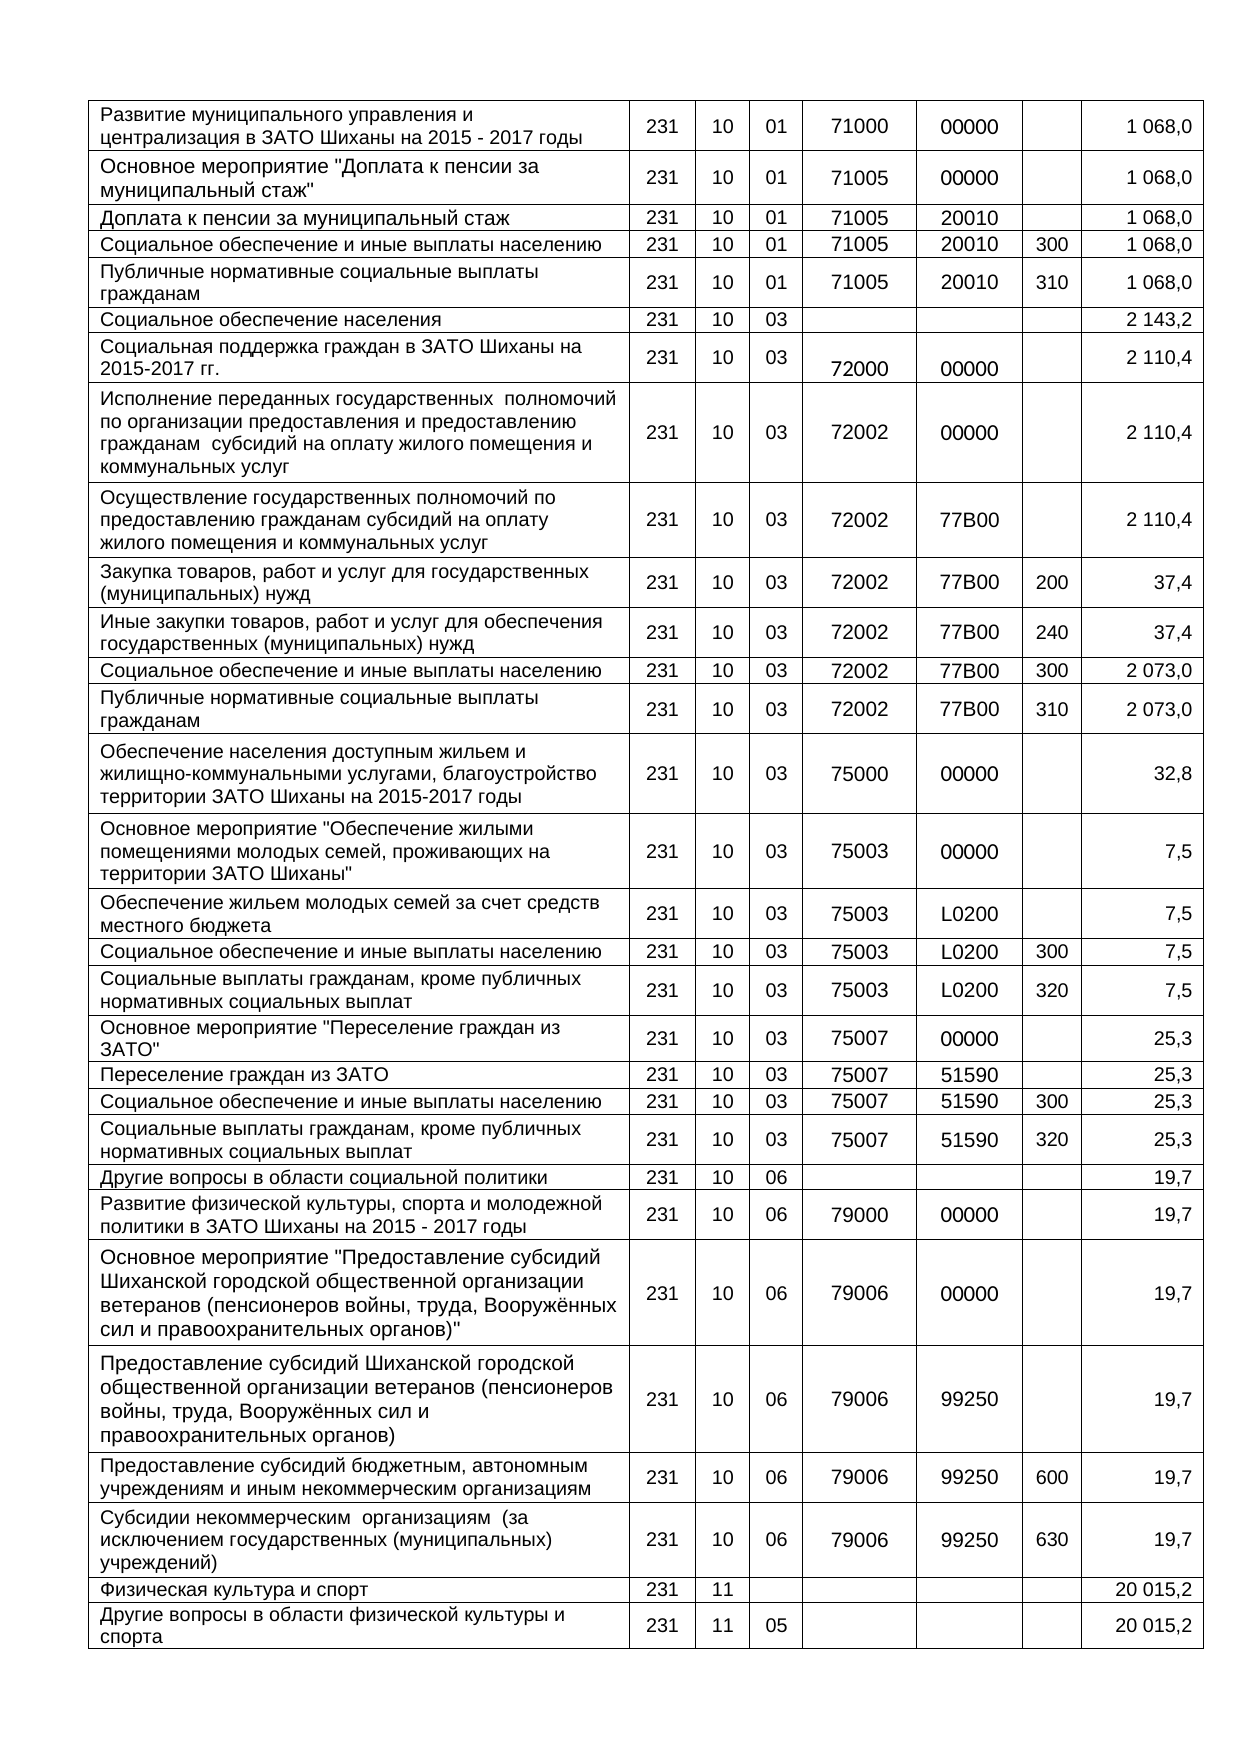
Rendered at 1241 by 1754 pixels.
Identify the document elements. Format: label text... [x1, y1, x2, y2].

table_cell 231 [630, 308, 695, 332]
table_cell 10 [696, 1089, 749, 1114]
table_cell 231 [630, 1603, 695, 1648]
table_cell 231 [630, 383, 695, 482]
table_cell 231 [630, 1190, 695, 1239]
table_cell [803, 308, 916, 332]
table_cell 03 [750, 1089, 802, 1114]
table_cell 19,7 [1082, 1503, 1203, 1577]
table_cell 00000 [917, 101, 1022, 150]
table_cell 10 [696, 231, 749, 257]
table_cell 71005 [803, 231, 916, 257]
table_cell 75003 [803, 889, 916, 938]
table_cell 2 110,4 [1082, 383, 1203, 482]
table_cell [1023, 1062, 1081, 1087]
table_cell Основное мероприятие "Предоставление субсидий Шиханской городской общественной организации ветеранов (пенсионеров войны, труда, Вооружённых сил и правоохранительных органов)" [89, 1240, 629, 1345]
table_cell 20010 [917, 205, 1022, 230]
table_cell 06 [750, 1165, 802, 1189]
table_cell 300 [1023, 658, 1081, 683]
table_cell 03 [750, 814, 802, 888]
table_cell 20 015,2 [1082, 1578, 1203, 1602]
table_cell [1023, 889, 1081, 938]
table_cell 231 [630, 939, 695, 964]
table_cell 231 [630, 231, 695, 257]
table_cell 03 [750, 608, 802, 657]
table_cell 71000 [803, 101, 916, 150]
table_cell 231 [630, 101, 695, 150]
table_cell 1 068,0 [1082, 258, 1203, 307]
table_cell [917, 308, 1022, 332]
table_cell 00000 [917, 333, 1022, 382]
table_cell 7,5 [1082, 939, 1203, 964]
table_cell L0200 [917, 966, 1022, 1014]
table_cell 03 [750, 1062, 802, 1087]
table_cell 72002 [803, 684, 916, 733]
table_cell 231 [630, 734, 695, 813]
table_cell [1023, 308, 1081, 332]
table_cell [1023, 734, 1081, 813]
table_cell 03 [750, 889, 802, 938]
table_cell 19,7 [1082, 1346, 1203, 1452]
table_cell 72002 [803, 658, 916, 683]
table_cell 00000 [917, 1190, 1022, 1239]
table_cell 77В00 [917, 608, 1022, 657]
table_cell 51590 [917, 1115, 1022, 1164]
table_cell 10 [696, 383, 749, 482]
table_cell 03 [750, 684, 802, 733]
table_cell [1023, 1190, 1081, 1239]
table_cell 03 [750, 966, 802, 1014]
table_cell 231 [630, 558, 695, 607]
table_cell [1023, 1016, 1081, 1061]
table_cell 10 [696, 1115, 749, 1164]
table_cell 231 [630, 1503, 695, 1577]
table_cell 10 [696, 1346, 749, 1452]
table_cell 01 [750, 205, 802, 230]
table_cell 10 [696, 333, 749, 382]
table_cell 03 [750, 308, 802, 332]
table_cell 10 [696, 966, 749, 1014]
table_cell 11 [696, 1603, 749, 1648]
table_cell L0200 [917, 939, 1022, 964]
table_cell 06 [750, 1503, 802, 1577]
table_cell Основное мероприятие "Обеспечение жилыми помещениями молодых семей, проживающих на территории ЗАТО Шиханы" [89, 814, 629, 888]
table_cell [917, 1165, 1022, 1189]
table_cell Обеспечение жильем молодых семей за счет средств местного бюджета [89, 889, 629, 938]
table_cell 99250 [917, 1453, 1022, 1502]
table_cell 01 [750, 151, 802, 203]
table_cell 06 [750, 1190, 802, 1239]
table_cell Социальное обеспечение и иные выплаты населению [89, 658, 629, 683]
table_cell 10 [696, 258, 749, 307]
table_cell 231 [630, 608, 695, 657]
table_cell 10 [696, 1240, 749, 1345]
table_cell 00000 [917, 151, 1022, 203]
table_cell 10 [696, 889, 749, 938]
table_cell 19,7 [1082, 1240, 1203, 1345]
table_cell 71005 [803, 258, 916, 307]
table_cell 600 [1023, 1453, 1081, 1502]
table_cell 79006 [803, 1240, 916, 1345]
table_cell 10 [696, 608, 749, 657]
table_cell 7,5 [1082, 966, 1203, 1014]
table_cell 75007 [803, 1089, 916, 1114]
table_cell 20010 [917, 231, 1022, 257]
table_cell Социальные выплаты гражданам, кроме публичных нормативных социальных выплат [89, 1115, 629, 1164]
table_cell 231 [630, 814, 695, 888]
table_cell 231 [630, 1578, 695, 1602]
table_cell Предоставление субсидий бюджетным, автономным учреждениям и иным некоммерческим организациям [89, 1453, 629, 1502]
table_cell Иные закупки товаров, работ и услуг для обеспечения государственных (муниципальных) нужд [89, 608, 629, 657]
table_cell Социальное обеспечение и иные выплаты населению [89, 939, 629, 964]
table_cell Социальные выплаты гражданам, кроме публичных нормативных социальных выплат [89, 966, 629, 1014]
table_cell 10 [696, 205, 749, 230]
table_cell 10 [696, 483, 749, 557]
table_cell 75000 [803, 734, 916, 813]
table_cell 10 [696, 101, 749, 150]
table_cell 77В00 [917, 483, 1022, 557]
table_cell 231 [630, 684, 695, 733]
table_cell [917, 1578, 1022, 1602]
table_cell 10 [696, 1062, 749, 1087]
table_cell 03 [750, 734, 802, 813]
table_cell 79006 [803, 1453, 916, 1502]
table_cell 2 143,2 [1082, 308, 1203, 332]
table_cell 71005 [803, 205, 916, 230]
table_cell 75003 [803, 966, 916, 1014]
table_cell [1023, 101, 1081, 150]
table_cell Публичные нормативные социальные выплаты гражданам [89, 684, 629, 733]
table_cell [1023, 333, 1081, 382]
table_cell 71005 [803, 151, 916, 203]
table_cell L0200 [917, 889, 1022, 938]
table_cell 10 [696, 658, 749, 683]
table_cell 06 [750, 1346, 802, 1452]
table_cell Другие вопросы в области физической культуры и спорта [89, 1603, 629, 1648]
table_cell [1023, 1240, 1081, 1345]
table_cell Социальное обеспечение и иные выплаты населению [89, 1089, 629, 1114]
table_cell 72002 [803, 483, 916, 557]
table_cell [1023, 1603, 1081, 1648]
table_cell 2 110,4 [1082, 333, 1203, 382]
table_cell Социальное обеспечение и иные выплаты населению [89, 231, 629, 257]
table_cell 25,3 [1082, 1016, 1203, 1061]
table_cell [750, 1578, 802, 1602]
table_cell 20010 [917, 258, 1022, 307]
table_cell 10 [696, 684, 749, 733]
table_cell [1023, 1578, 1081, 1602]
table_cell 231 [630, 258, 695, 307]
table_cell 310 [1023, 684, 1081, 733]
table_cell 1 068,0 [1082, 205, 1203, 230]
table_cell 25,3 [1082, 1089, 1203, 1114]
table_cell 320 [1023, 966, 1081, 1014]
table_cell 10 [696, 558, 749, 607]
table_cell 10 [696, 1503, 749, 1577]
table_cell 75003 [803, 814, 916, 888]
table_cell 630 [1023, 1503, 1081, 1577]
table_cell Физическая культура и спорт [89, 1578, 629, 1602]
table_cell Переселение граждан из ЗАТО [89, 1062, 629, 1087]
table_cell 2 110,4 [1082, 483, 1203, 557]
table_cell 10 [696, 1165, 749, 1189]
table_cell 72002 [803, 383, 916, 482]
table_cell 11 [696, 1578, 749, 1602]
table_cell 37,4 [1082, 608, 1203, 657]
table_cell 03 [750, 483, 802, 557]
table_cell 01 [750, 231, 802, 257]
table_cell 01 [750, 258, 802, 307]
table_cell 03 [750, 383, 802, 482]
table_cell [1023, 383, 1081, 482]
table_cell Осуществление государственных полномочий по предоставлению гражданам субсидий на оплату жилого помещения и коммунальных услуг [89, 483, 629, 557]
table_cell 19,7 [1082, 1165, 1203, 1189]
table_cell 00000 [917, 1240, 1022, 1345]
table_cell 03 [750, 1115, 802, 1164]
table_cell 03 [750, 333, 802, 382]
table_cell 99250 [917, 1503, 1022, 1577]
table_cell 72002 [803, 608, 916, 657]
table_cell 1 068,0 [1082, 151, 1203, 203]
table_cell 72000 [803, 333, 916, 382]
table_cell 03 [750, 558, 802, 607]
table_cell 75007 [803, 1115, 916, 1164]
table_cell 231 [630, 1453, 695, 1502]
table_cell 01 [750, 101, 802, 150]
table_cell 231 [630, 205, 695, 230]
table_cell Предоставление субсидий Шиханской городской общественной организации ветеранов (пенсионеров войны, труда, Вооружённых сил и правоохранительных органов) [89, 1346, 629, 1452]
table_cell Социальная поддержка граждан в ЗАТО Шиханы на 2015-2017 гг. [89, 333, 629, 382]
table_cell 200 [1023, 558, 1081, 607]
table_cell 231 [630, 1240, 695, 1345]
table_cell 51590 [917, 1089, 1022, 1114]
table_cell Социальное обеспечение населения [89, 308, 629, 332]
table_cell 1 068,0 [1082, 101, 1203, 150]
table_cell 06 [750, 1240, 802, 1345]
table_cell 03 [750, 939, 802, 964]
table_cell 231 [630, 1089, 695, 1114]
table_cell 79006 [803, 1346, 916, 1452]
table_cell 37,4 [1082, 558, 1203, 607]
table_cell Основное мероприятие "Переселение граждан из ЗАТО" [89, 1016, 629, 1061]
table_cell 300 [1023, 939, 1081, 964]
table_cell 75003 [803, 939, 916, 964]
table_cell 25,3 [1082, 1062, 1203, 1087]
table_cell 05 [750, 1603, 802, 1648]
table_cell 25,3 [1082, 1115, 1203, 1164]
table_cell [1023, 483, 1081, 557]
table_cell 06 [750, 1453, 802, 1502]
table_cell 77В00 [917, 684, 1022, 733]
table_cell Доплата к пенсии за муниципальный стаж [89, 205, 629, 230]
table_cell 75007 [803, 1062, 916, 1087]
table_cell 00000 [917, 1016, 1022, 1061]
table_cell 231 [630, 1346, 695, 1452]
table_cell [1023, 814, 1081, 888]
table_cell 10 [696, 1190, 749, 1239]
table_cell 231 [630, 333, 695, 382]
table_cell 10 [696, 734, 749, 813]
table_cell 10 [696, 1453, 749, 1502]
table_cell [1023, 1165, 1081, 1189]
table_cell 231 [630, 1016, 695, 1061]
table_cell 300 [1023, 1089, 1081, 1114]
table_cell 320 [1023, 1115, 1081, 1164]
table_cell 03 [750, 1016, 802, 1061]
table_cell 240 [1023, 608, 1081, 657]
table_cell Развитие физической культуры, спорта и молодежной политики в ЗАТО Шиханы на 2015 - 2017 годы [89, 1190, 629, 1239]
table_cell 10 [696, 939, 749, 964]
table_cell 231 [630, 483, 695, 557]
table_cell Обеспечение населения доступным жильем и жилищно-коммунальными услугами, благоустройство территории ЗАТО Шиханы на 2015-2017 годы [89, 734, 629, 813]
table_cell 7,5 [1082, 889, 1203, 938]
table_cell 19,7 [1082, 1190, 1203, 1239]
table_cell 00000 [917, 814, 1022, 888]
table_cell 231 [630, 889, 695, 938]
table_cell 20 015,2 [1082, 1603, 1203, 1648]
table_cell 231 [630, 1165, 695, 1189]
table_cell Исполнение переданных государственных полномочий по организации предоставления и предоставлению гражданам субсидий на оплату жилого помещения и коммунальных услуг [89, 383, 629, 482]
table_cell [917, 1603, 1022, 1648]
table_cell [1023, 1346, 1081, 1452]
table_cell Развитие муниципального управления и централизация в ЗАТО Шиханы на 2015 - 2017 годы [89, 101, 629, 150]
table_cell Другие вопросы в области социальной политики [89, 1165, 629, 1189]
table_cell 03 [750, 658, 802, 683]
table_cell [803, 1578, 916, 1602]
table_cell 231 [630, 1115, 695, 1164]
table_cell 2 073,0 [1082, 658, 1203, 683]
table_cell 77В00 [917, 558, 1022, 607]
table_cell 231 [630, 151, 695, 203]
table_cell 79006 [803, 1503, 916, 1577]
table_cell Закупка товаров, работ и услуг для государственных (муниципальных) нужд [89, 558, 629, 607]
table_cell 10 [696, 1016, 749, 1061]
table_cell 75007 [803, 1016, 916, 1061]
table_cell 72002 [803, 558, 916, 607]
table_cell 32,8 [1082, 734, 1203, 813]
table_cell Субсидии некоммерческим организациям (за исключением государственных (муниципальных) учреждений) [89, 1503, 629, 1577]
table_cell 10 [696, 308, 749, 332]
table_cell 231 [630, 1062, 695, 1087]
table_cell 7,5 [1082, 814, 1203, 888]
table_cell 2 073,0 [1082, 684, 1203, 733]
table_cell 19,7 [1082, 1453, 1203, 1502]
table_cell 79000 [803, 1190, 916, 1239]
table_cell Публичные нормативные социальные выплаты гражданам [89, 258, 629, 307]
table_cell 77В00 [917, 658, 1022, 683]
table_cell [1023, 205, 1081, 230]
table_cell 1 068,0 [1082, 231, 1203, 257]
table_cell [1023, 151, 1081, 203]
table_cell 10 [696, 814, 749, 888]
table_cell 51590 [917, 1062, 1022, 1087]
table_cell 231 [630, 658, 695, 683]
table_cell 00000 [917, 383, 1022, 482]
table_cell [803, 1165, 916, 1189]
table_cell [803, 1603, 916, 1648]
table_cell 300 [1023, 231, 1081, 257]
table_cell 310 [1023, 258, 1081, 307]
table_cell 231 [630, 966, 695, 1014]
table_cell 10 [696, 151, 749, 203]
table_cell 99250 [917, 1346, 1022, 1452]
table_cell 00000 [917, 734, 1022, 813]
table_cell Основное мероприятие "Доплата к пенсии за муниципальный стаж" [89, 151, 629, 203]
